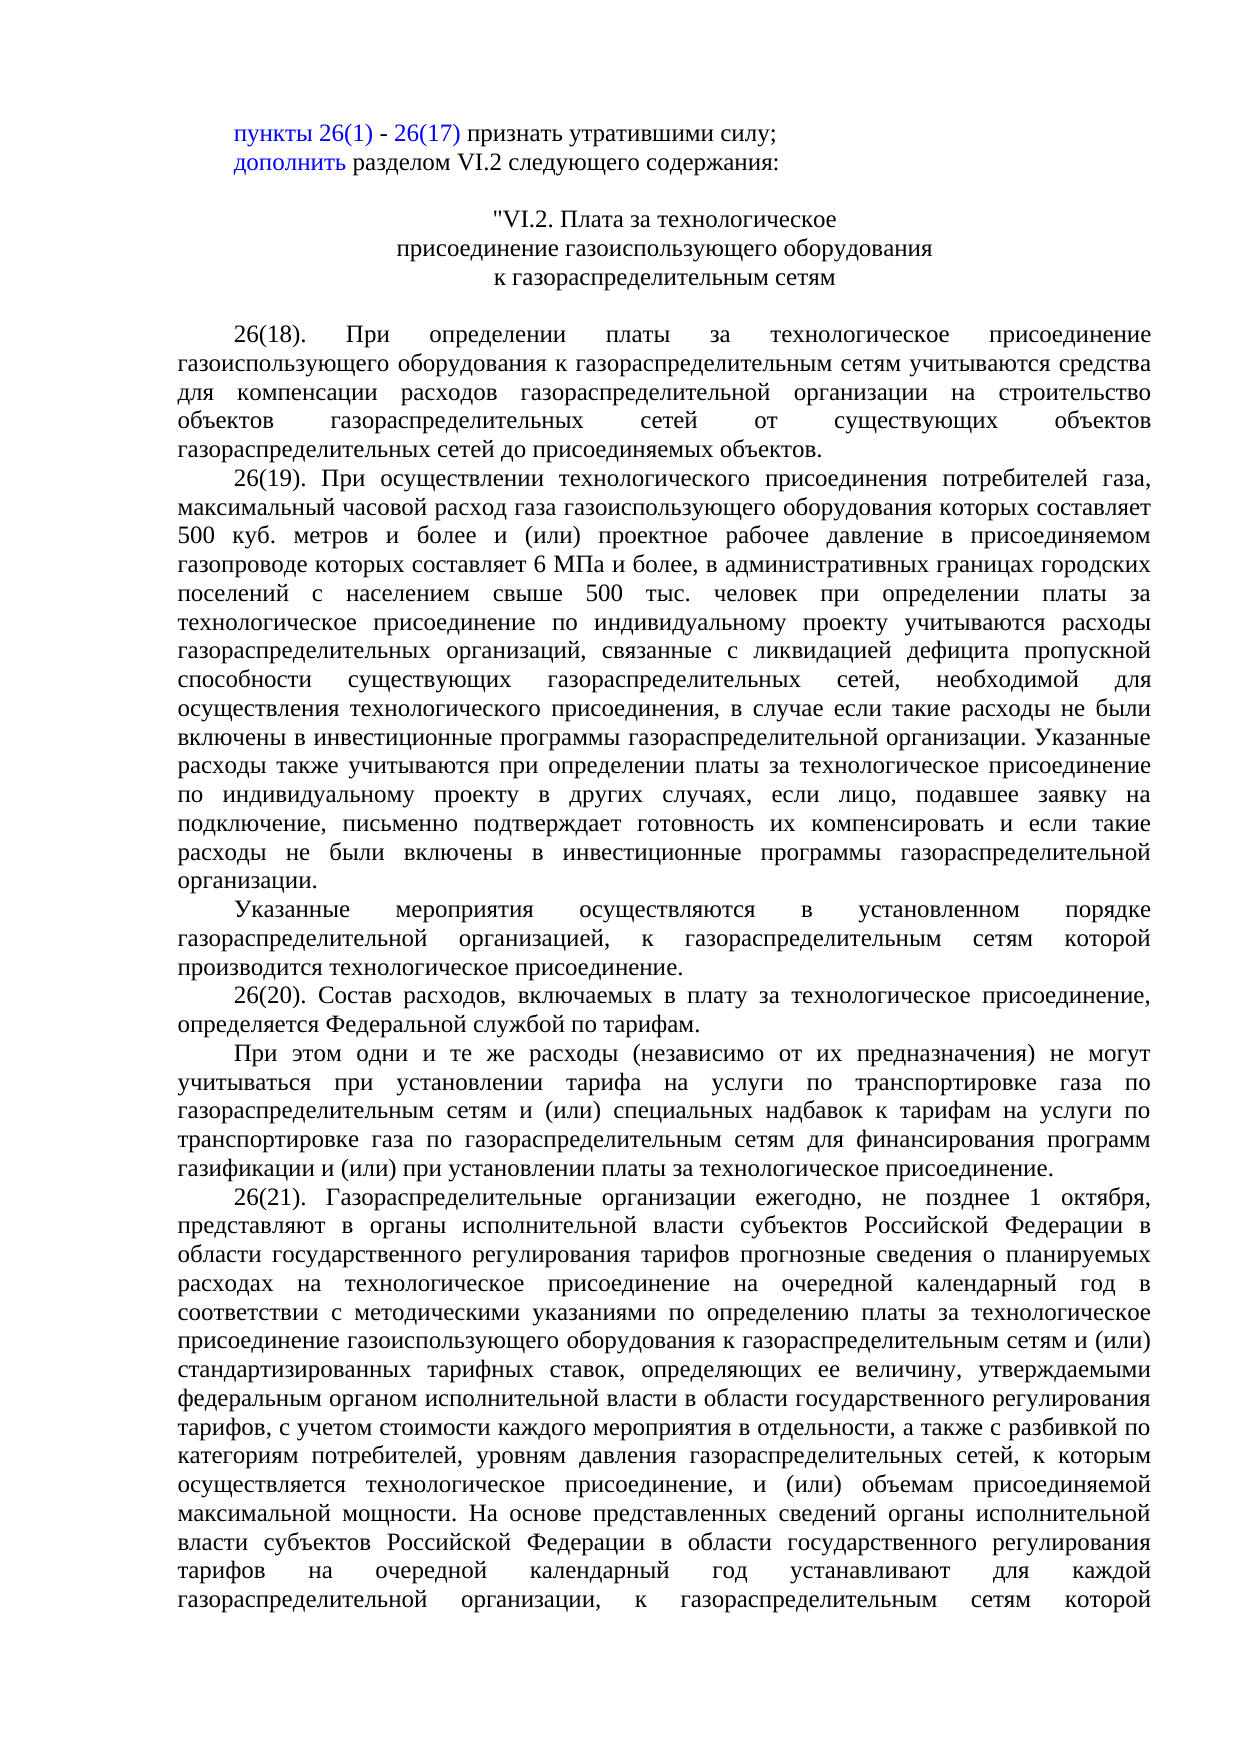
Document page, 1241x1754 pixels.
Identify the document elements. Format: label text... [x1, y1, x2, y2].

text к газораспределительным сетям [177, 262, 1152, 291]
text 26(19). При осуществлении технологического присоединения потребителей газа, максимальный часовой расход газа газоиспользующего оборудования которых составляет 500 куб. метров и более и (или) проектное рабочее давление в присоединяемом газопроводе которых составляет 6 МПа и более, в административных границах городских поселений с населением свыше 500 тыс. человек при определении платы за технологическое присоединение по индивидуальному проекту учитываются расходы газораспределительных организаций, связанные с ликвидацией дефицита пропускной способности существующих газораспределительных сетей, необходимой для осуществления технологического присоединения, в случае если такие расходы не были включены в инвестиционные программы газораспределительной организации. Указанные расходы также учитываются при определении платы за технологическое присоединение по индивидуальному проекту в других случаях, если лицо, подавшее заявку на подключение, письменно подтверждает готовность их компенсировать и если такие расходы не были включены в инвестиционные программы газораспределительной организации. [177, 463, 1152, 894]
text 26(18). При определении платы за технологическое присоединение газоиспользующего оборудования к газораспределительным сетям учитываются средства для компенсации расходов газораспределительной организации на строительство объектов газораспределительных сетей от существующих объектов газораспределительных сетей до присоединяемых объектов. [177, 319, 1152, 463]
text присоединение газоиспользующего оборудования [177, 233, 1152, 262]
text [177, 1182, 1152, 1613]
text дополнить разделом VI.2 следующего содержания: [177, 147, 1152, 176]
text 26(20). Состав расходов, включаемых в плату за технологическое присоединение, определяется Федеральной службой по тарифам. [177, 981, 1152, 1038]
text Указанные мероприятия осуществляются в установленном порядке газораспределительной организацией, к газораспределительным сетям которой производится технологическое присоединение. [177, 894, 1152, 981]
text При этом одни и те же расходы (независимо от их предназначения) не могут учитываться при установлении тарифа на услуги по транспортировке газа по газораспределительным сетям и (или) специальных надбавок к тарифам на услуги по транспортировке газа по газораспределительным сетям для финансирования программ газификации и (или) при установлении платы за технологическое присоединение. [177, 1038, 1152, 1182]
text пункты 26(1) - 26(17) признать утратившими силу; [177, 118, 1152, 147]
text "VI.2. Плата за технологическое [177, 204, 1152, 233]
